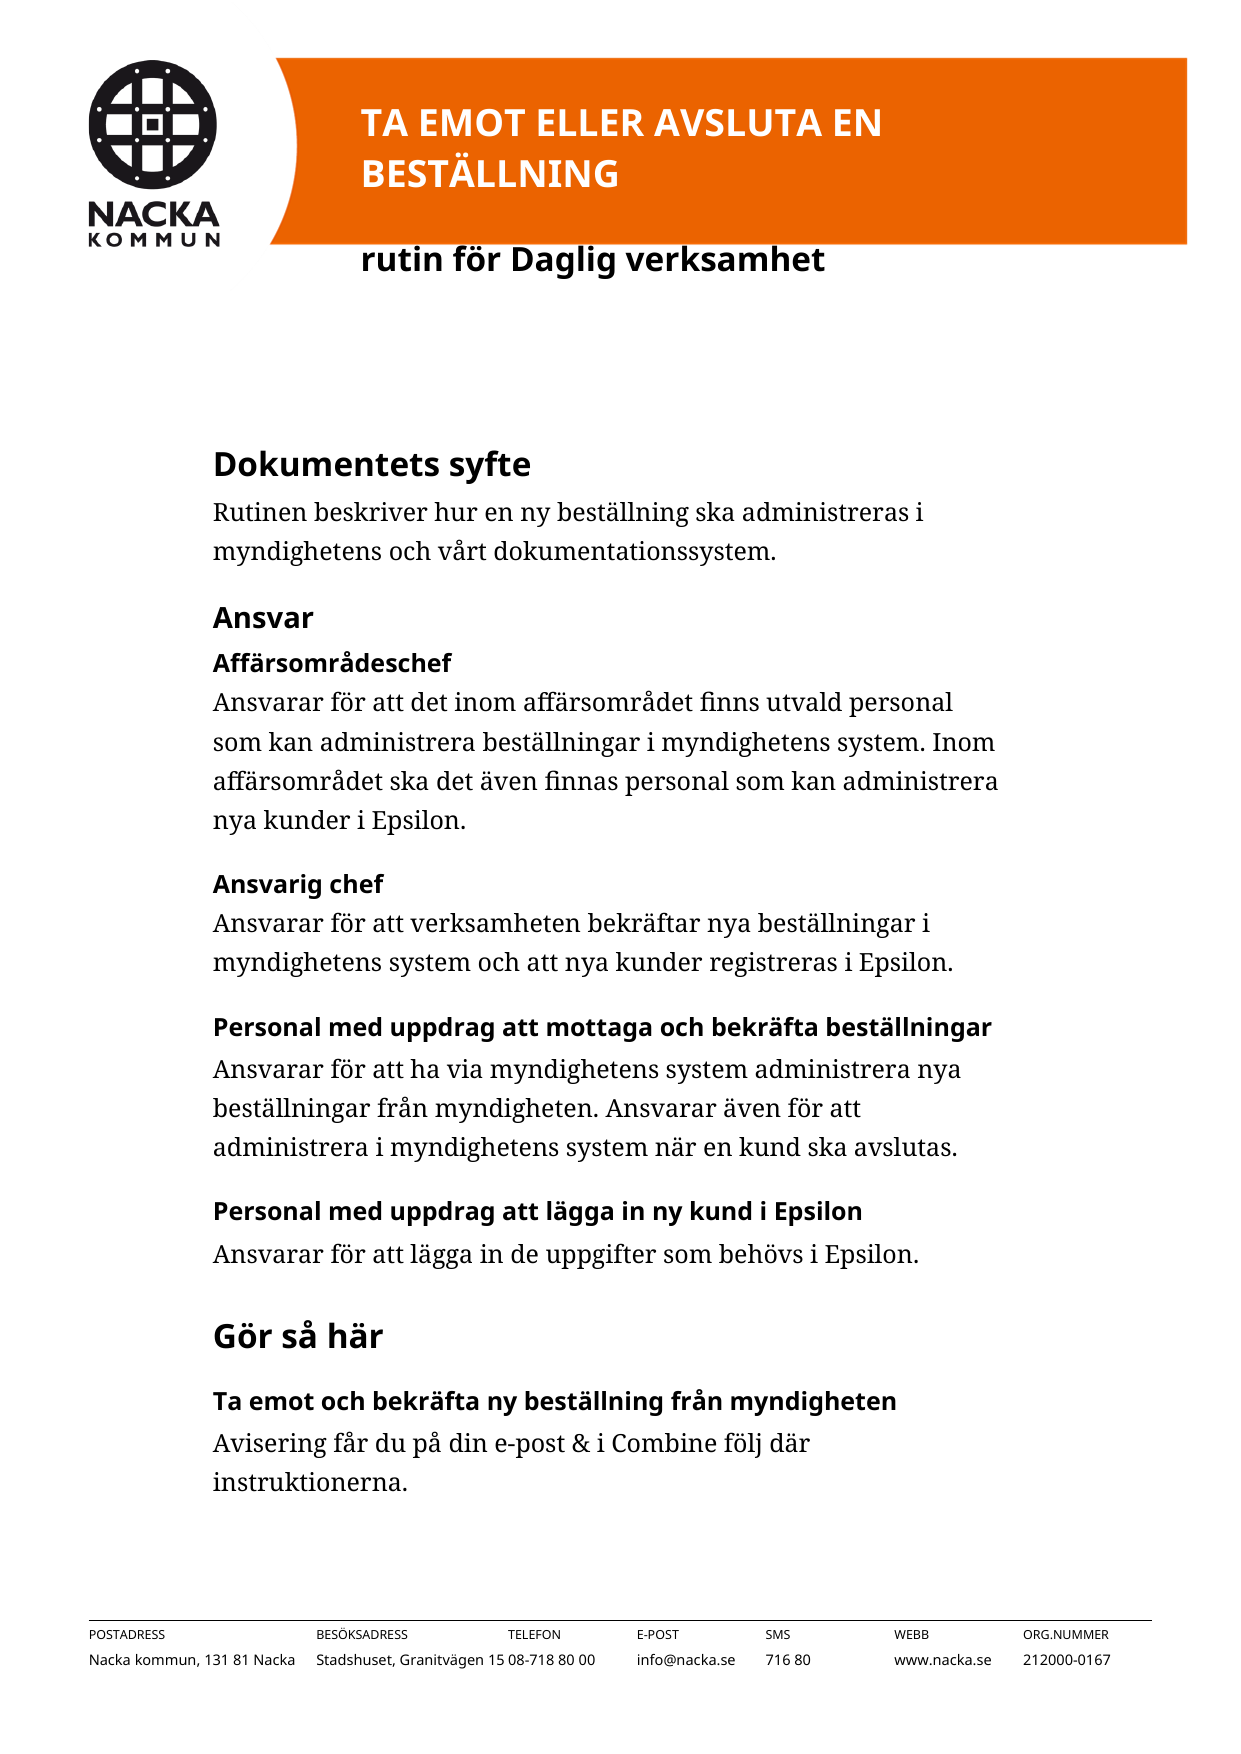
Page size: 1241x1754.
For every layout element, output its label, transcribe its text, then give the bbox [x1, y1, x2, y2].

text Affärsområdeschef Ansvarar för att det inom affärsområdet finns utvald personal som kan administrera beställningar i myndighetens system. Inom affärsområdet ska det även finnas personal som kan administrera nya kunder i Epsilon. [213, 646, 1004, 837]
subtitle Dokumentets syfte [213, 441, 1004, 486]
subtitle Personal med uppdrag att mottaga och bekräfta beställningar [213, 1009, 1004, 1043]
text Ansvarar för att lägga in de uppgifter som behövs i Epsilon. [213, 1236, 1004, 1271]
subtitle Ansvar [213, 598, 1004, 637]
text Avisering får du på din e-post & i Combine följ där instruktionerna. [213, 1426, 1004, 1499]
subtitle Personal med uppdrag att lägga in ny kund i Epsilon [213, 1194, 1004, 1228]
text Rutinen beskriver hur en ny beställning ska administreras i myndighetens och vårt dokumentationssystem. [213, 494, 1004, 568]
subtitle Gör så här [213, 1313, 1004, 1358]
picture [1, 1, 1239, 291]
text Ansvarig chef Ansvarar för att verksamheten bekräftar nya beställningar i myndighetens system och att nya kunder registreras i Epsilon. [213, 867, 1004, 979]
text Ansvarar för att ha via myndighetens system administrera nya beställningar från myndigheten. Ansvarar även för att administrera i myndighetens system när en kund ska avslutas. [213, 1052, 1004, 1164]
subtitle Ta emot och bekräfta ny beställning från myndigheten [213, 1383, 1004, 1418]
